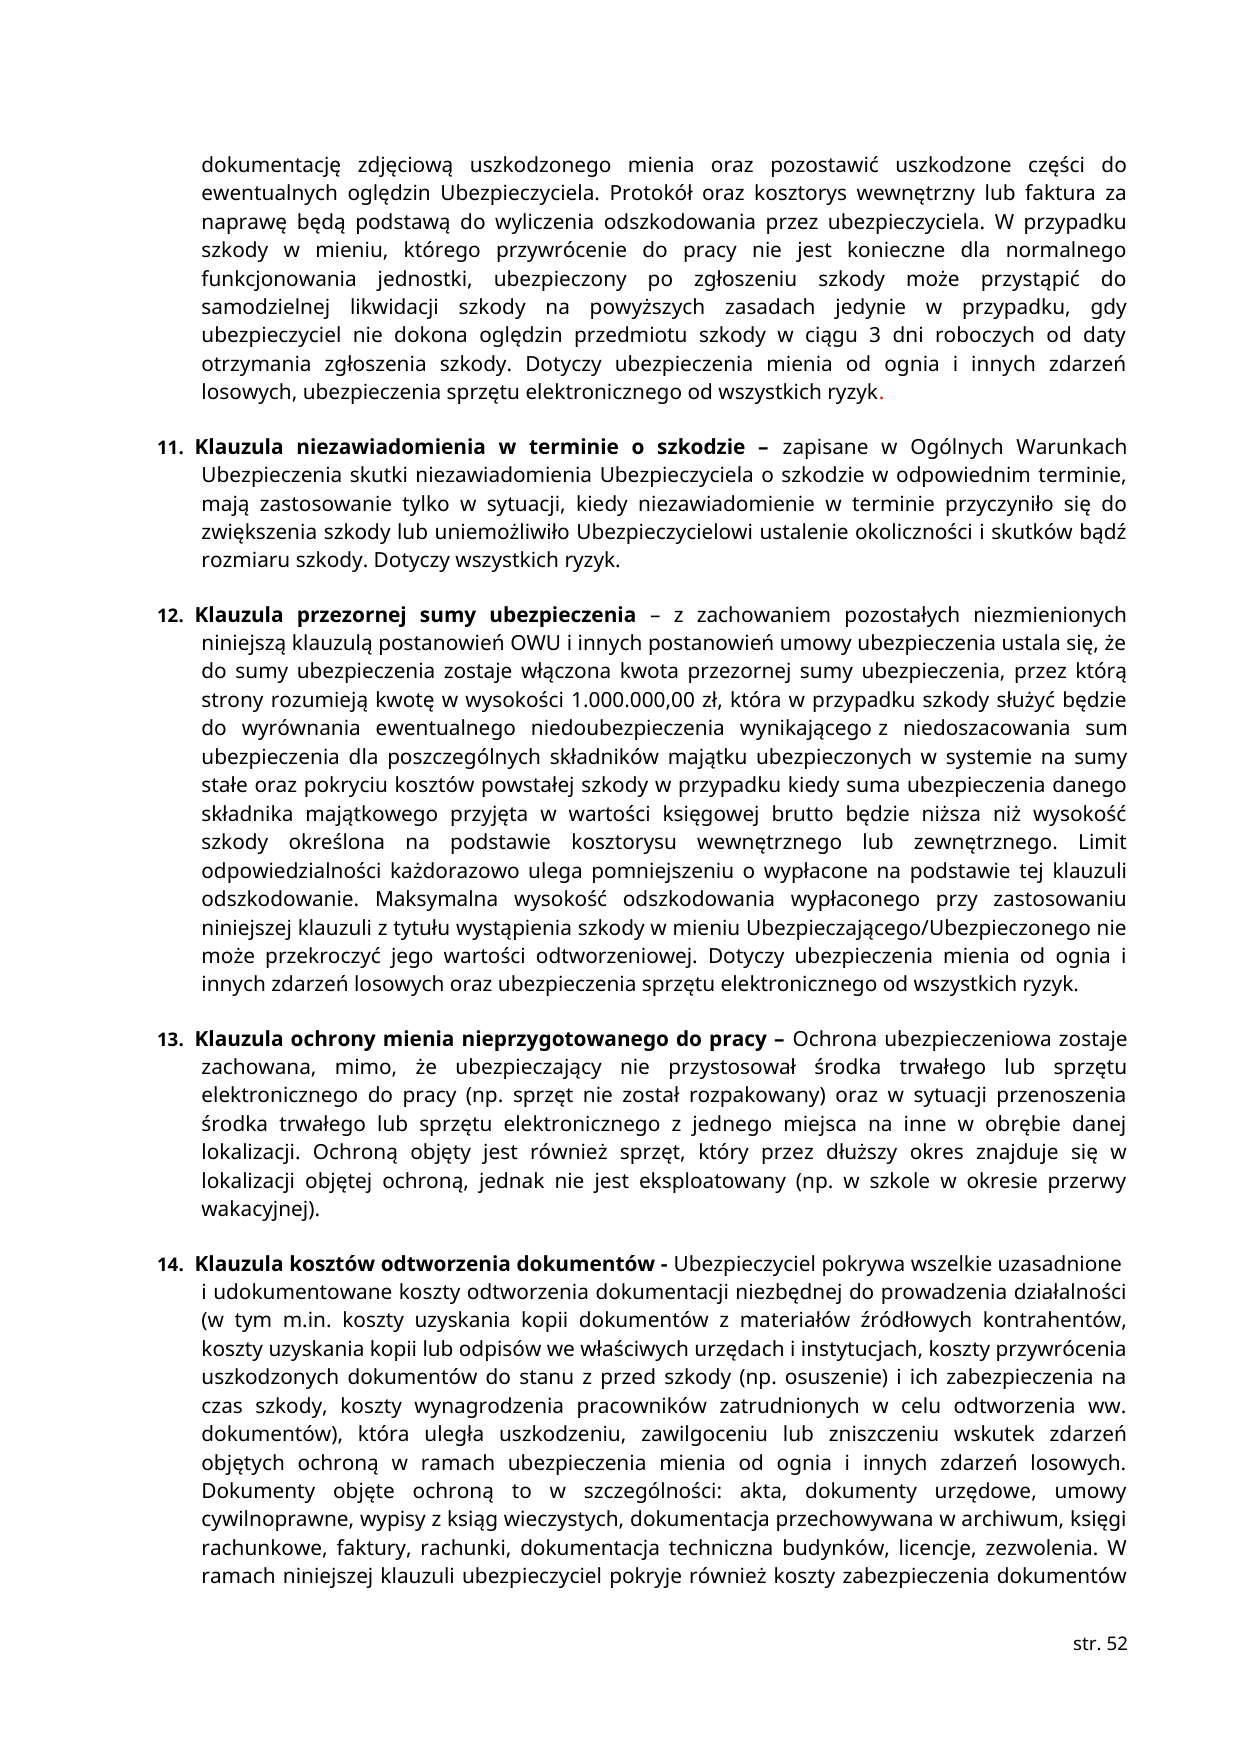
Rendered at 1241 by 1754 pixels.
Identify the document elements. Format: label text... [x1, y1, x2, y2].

list Klauzula niezawiadomienia w terminie o szkodzie – zapisane w Ogólnych Warunkach Ubezpieczenia skutki niezawiadomienia Ubezpieczyciela o szkodzie w odpowiednim terminie, mają zastosowanie tylko w sytuacji, kiedy niezawiadomienie w terminie przyczyniło się do zwiększenia szkody lub uniemożliwiło Ubezpieczycielowi ustalenie okoliczności i skutków bądź rozmiaru szkody. Dotyczy wszystkich ryzyk. [157, 432, 1128, 574]
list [157, 150, 1128, 406]
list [157, 1249, 1128, 1590]
list Klauzula przezornej sumy ubezpieczenia – z zachowaniem pozostałych niezmienionych niniejszą klauzulą postanowień OWU i innych postanowień umowy ubezpieczenia ustala się, że do sumy ubezpieczenia zostaje włączona kwota przezornej sumy ubezpieczenia, przez którą strony rozumieją kwotę w wysokości 1.000.000,00 zł, która w przypadku szkody służyć będzie do wyrównania ewentualnego niedoubezpieczenia wynikającego z niedoszacowania sum ubezpieczenia dla poszczególnych składników majątku ubezpieczonych w systemie na sumy stałe oraz pokryciu kosztów powstałej szkody w przypadku kiedy suma ubezpieczenia danego składnika majątkowego przyjęta w wartości księgowej brutto będzie niższa niż wysokość szkody określona na podstawie kosztorysu wewnętrznego lub zewnętrznego. Limit odpowiedzialności każdorazowo ulega pomniejszeniu o wypłacone na podstawie tej klauzuli odszkodowanie. Maksymalna wysokość odszkodowania wypłaconego przy zastosowaniu niniejszej klauzuli z tytułu wystąpienia szkody w mieniu Ubezpieczającego/Ubezpieczonego nie może przekroczyć jego wartości odtworzeniowej. Dotyczy ubezpieczenia mienia od ognia i innych zdarzeń losowych oraz ubezpieczenia sprzętu elektronicznego od wszystkich ryzyk. [157, 600, 1128, 998]
list Klauzula ochrony mienia nieprzygotowanego do pracy – Ochrona ubezpieczeniowa zostaje zachowana, mimo, że ubezpieczający nie przystosował środka trwałego lub sprzętu elektronicznego do pracy (np. sprzęt nie został rozpakowany) oraz w sytuacji przenoszenia środka trwałego lub sprzętu elektronicznego z jednego miejsca na inne w obrębie danej lokalizacji. Ochroną objęty jest również sprzęt, który przez dłuższy okres znajduje się w lokalizacji objętej ochroną, jednak nie jest eksploatowany (np. w szkole w okresie przerwy wakacyjnej). [157, 1024, 1128, 1223]
